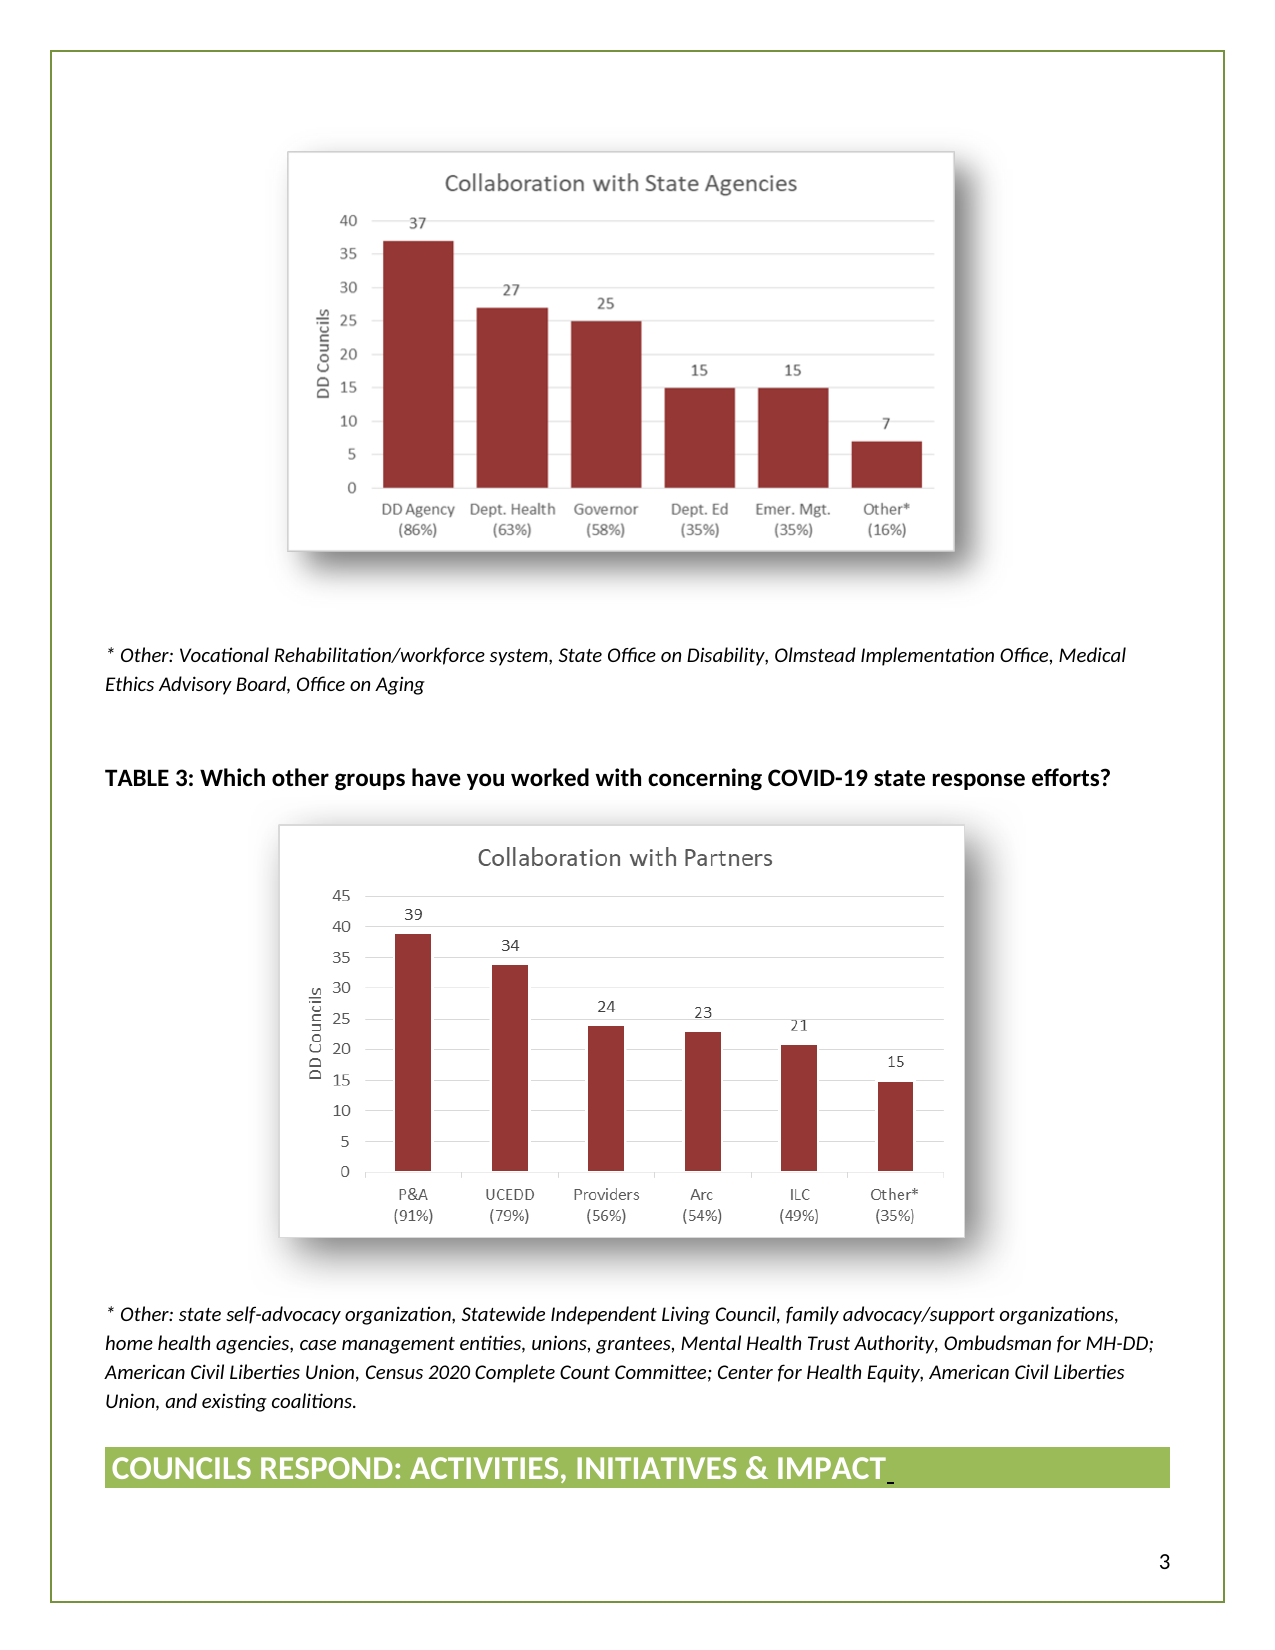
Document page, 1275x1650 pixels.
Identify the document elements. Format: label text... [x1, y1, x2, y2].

text * Other: Vocational Rehabilitation/workforce system, State Office on Disability, Olmstead Implementation Office, Medical Ethics Advisory Board, Office on Aging [105, 642, 1170, 697]
text COUNCILS RESPOND: ACTIVITIES, INITIATIVES & IMPACT [105, 1447, 1170, 1488]
text TABLE 3: Which other groups have you worked with concerning COVID-19 state response efforts? [105, 762, 1170, 792]
picture [278, 824, 965, 1238]
picture [255, 120, 1020, 617]
text * Other: state self-advocacy organization, Statewide Independent Living Council, family advocacy/support organizations, home health agencies, case management entities, unions, grantees, Mental Health Trust Authority, Ombudsman for MH-DD; American Civil Liberties Union, Census 2020 Complete Count Committee; Center for Health Equity, American Civil Liberties Union, and existing coalitions. [105, 1301, 1170, 1414]
